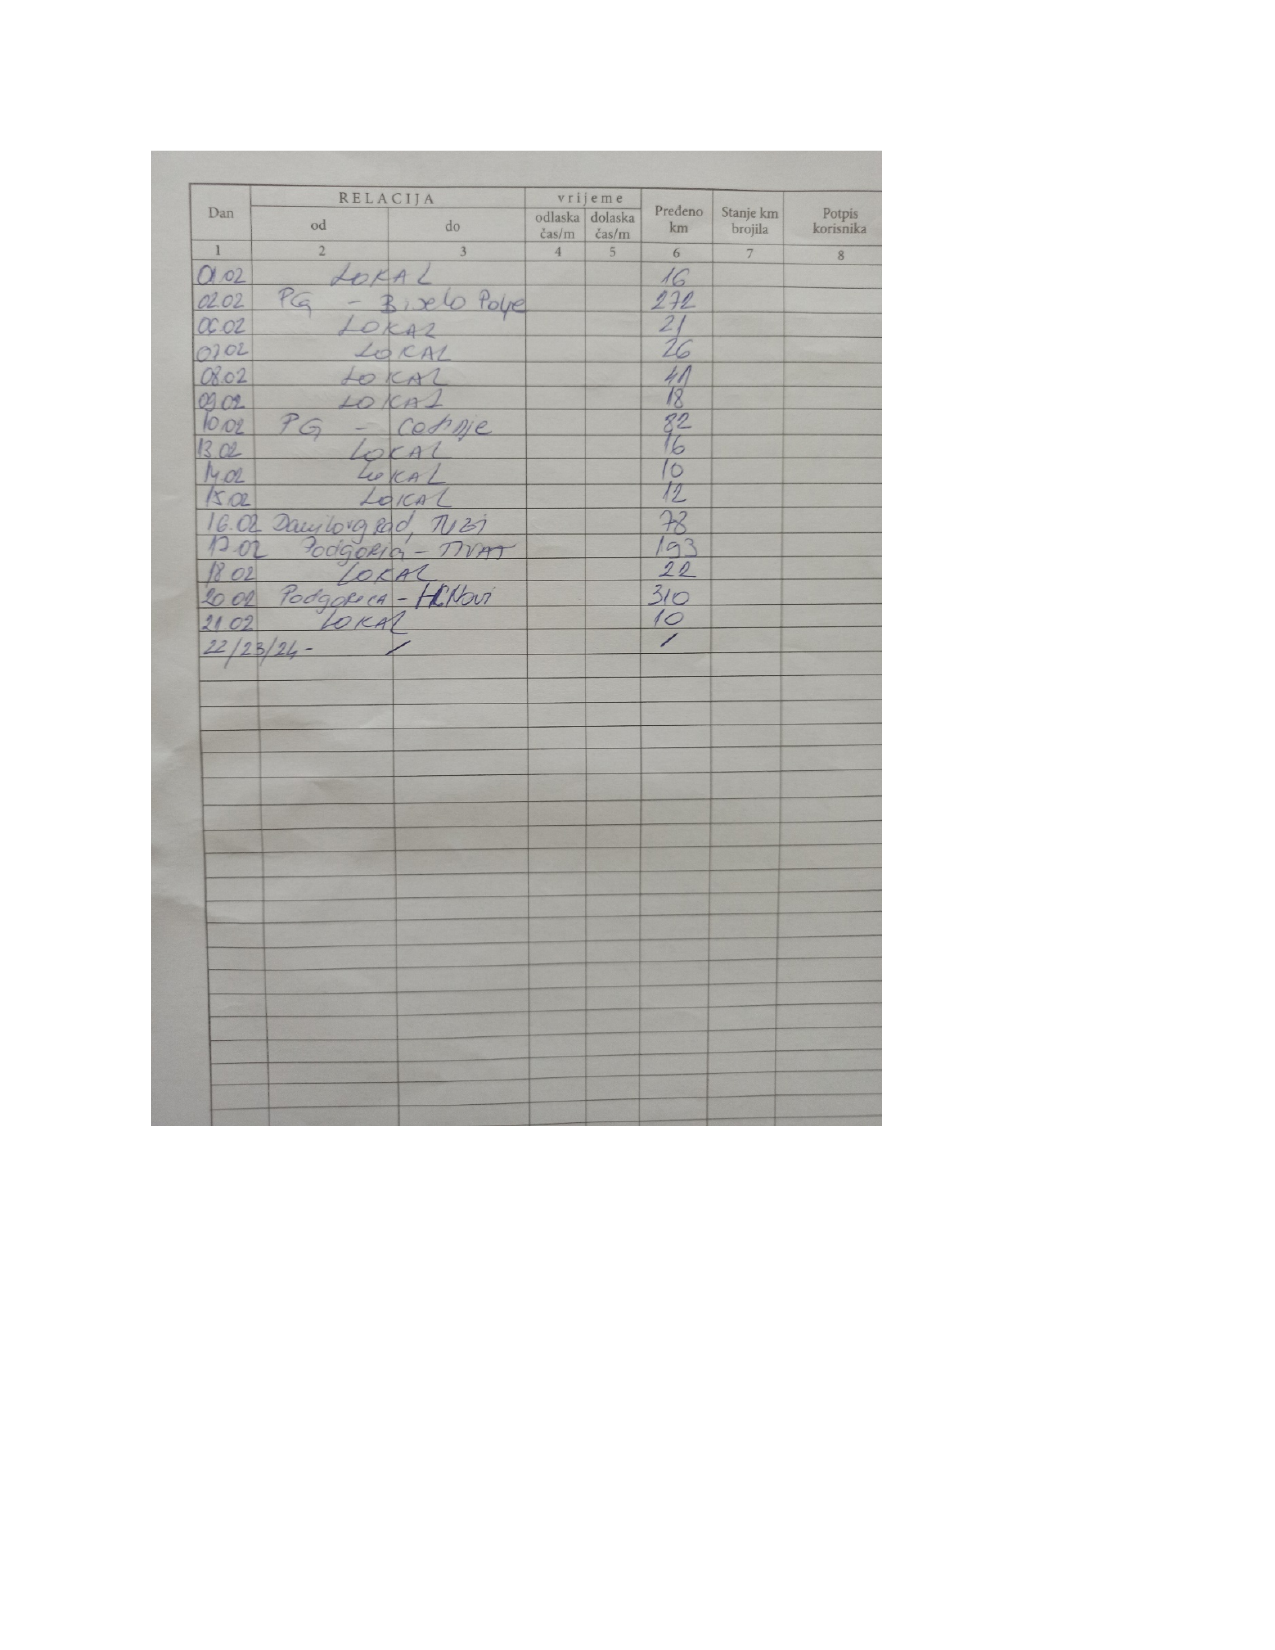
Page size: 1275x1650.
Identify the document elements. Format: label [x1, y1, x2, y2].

picture [151, 152, 882, 1125]
